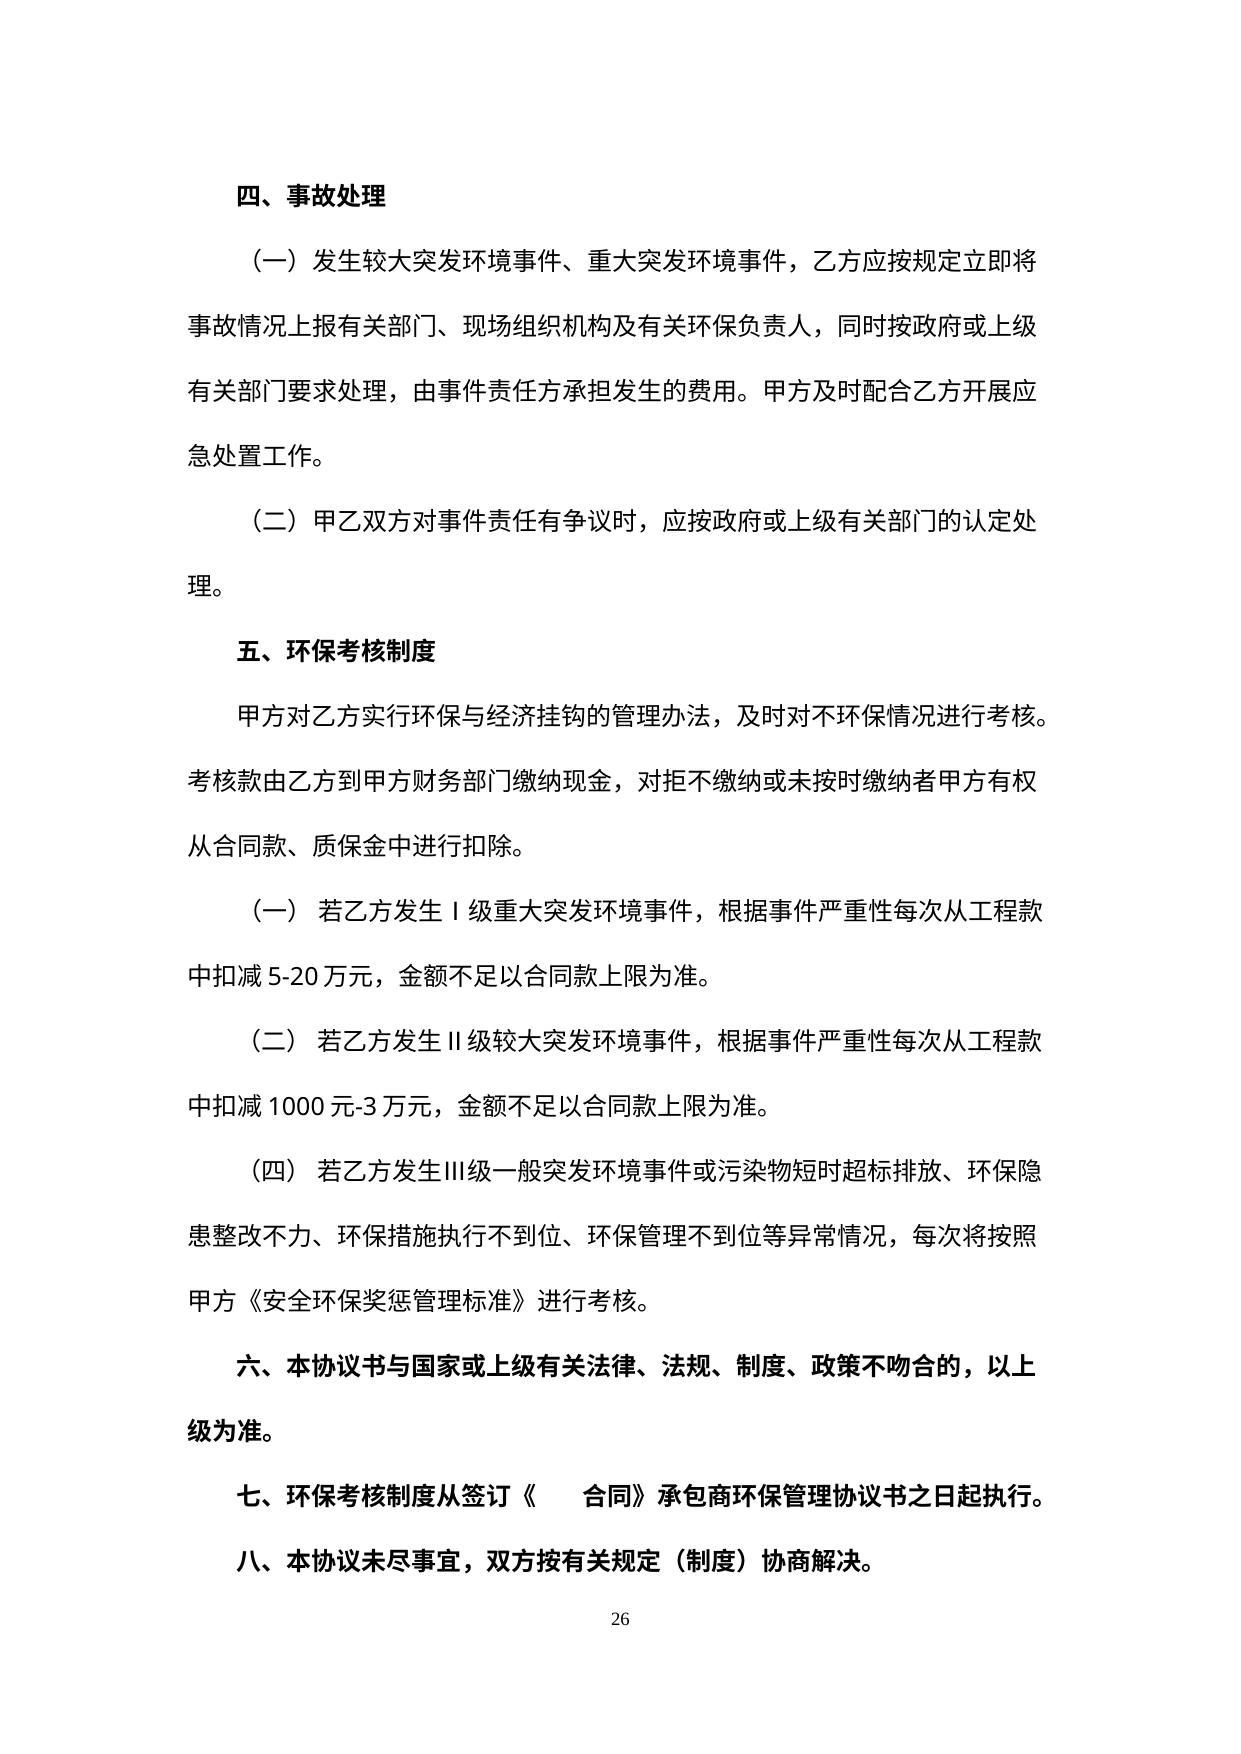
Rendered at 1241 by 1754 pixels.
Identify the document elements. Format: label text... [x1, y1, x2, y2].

text 甲方对乙方实行环保与经济挂钩的管理办法，及时对不环保情况进行考核。考核款由乙方到甲方财务部门缴纳现金，对拒不缴纳或未按时缴纳者甲方有权从合同款、质保金中进行扣除。 [187, 682, 1053, 877]
text 八、本协议未尽事宜，双方按有关规定（制度）协商解决。 [187, 1527, 1053, 1592]
text （二） 若乙方发生Ⅱ级较大突发环境事件，根据事件严重性每次从工程款中扣减1000元-3万元，金额不足以合同款上限为准。 [187, 1007, 1053, 1137]
text （一）发生较大突发环境事件、重大突发环境事件，乙方应按规定立即将事故情况上报有关部门、现场组织机构及有关环保负责人，同时按政府或上级有关部门要求处理，由事件责任方承担发生的费用。甲方及时配合乙方开展应急处置工作。 [187, 227, 1053, 487]
text （四） 若乙方发生Ⅲ级一般突发环境事件或污染物短时超标排放、环保隐患整改不力、环保措施执行不到位、环保管理不到位等异常情况，每次将按照甲方《安全环保奖惩管理标准》进行考核。 [187, 1137, 1053, 1332]
text 五、环保考核制度 [187, 617, 1053, 682]
text 六、本协议书与国家或上级有关法律、法规、制度、政策不吻合的，以上级为准。 [187, 1332, 1053, 1462]
text 四、事故处理 [187, 162, 1053, 227]
text （二）甲乙双方对事件责任有争议时，应按政府或上级有关部门的认定处理。 [187, 487, 1053, 617]
text （一） 若乙方发生Ⅰ级重大突发环境事件，根据事件严重性每次从工程款中扣减5-20万元，金额不足以合同款上限为准。 [187, 877, 1053, 1007]
text 七、环保考核制度从签订《 合同》承包商环保管理协议书之日起执行。 [187, 1462, 1053, 1527]
